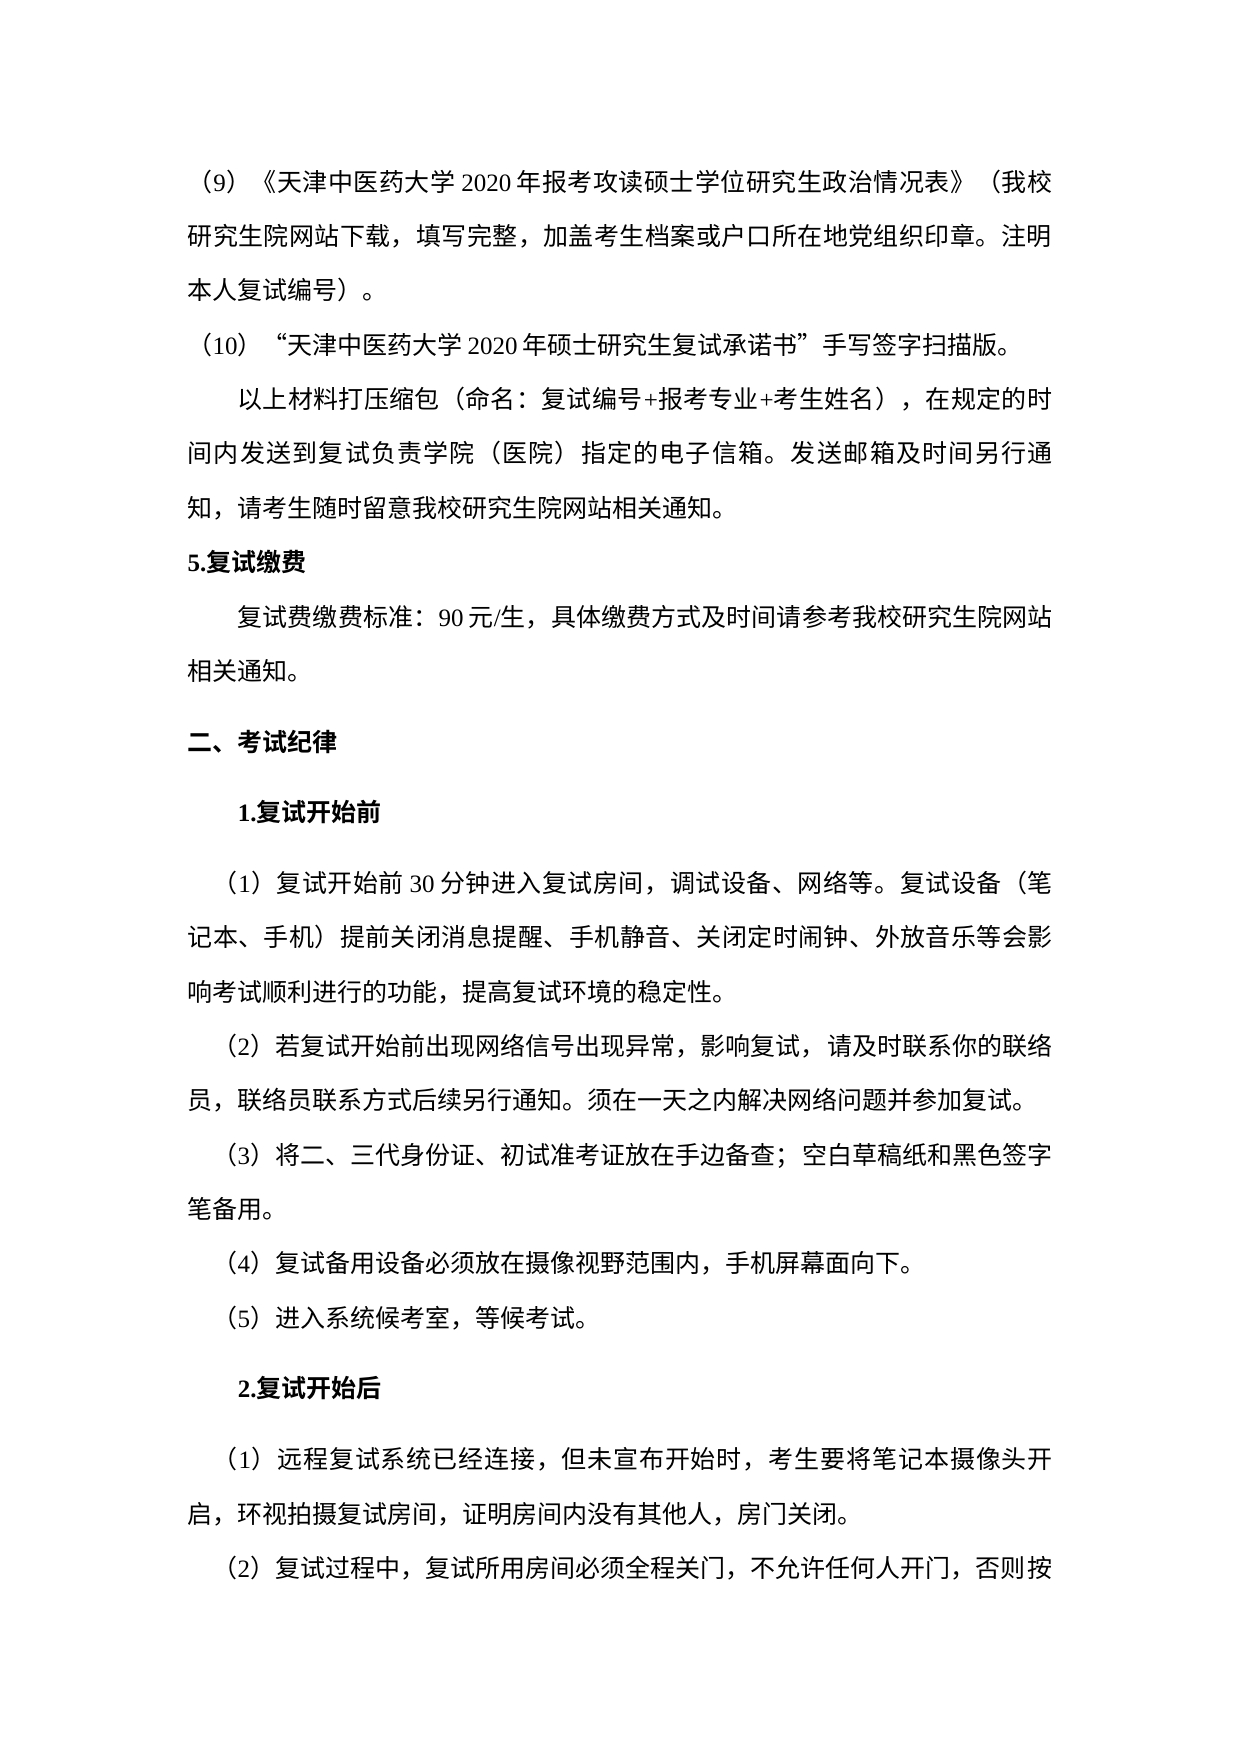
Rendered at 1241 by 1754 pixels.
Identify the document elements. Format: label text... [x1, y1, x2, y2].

list （1）远程复试系统已经连接，但未宣布开始时，考生要将笔记本摄像头开启，环视拍摄复试房间，证明房间内没有其他人，房门关闭。 [187, 1440, 1053, 1530]
list （9）《天津中医药大学2020年报考攻读硕士学位研究生政治情况表》（我校研究生院网站下载，填写完整，加盖考生档案或户口所在地党组织印章。注明本人复试编号）。 [187, 162, 1053, 307]
list （5）进入系统候考室，等候考试。 [187, 1298, 1053, 1334]
list 5.复试缴费 [187, 543, 1053, 579]
list 以上材料打压缩包（命名：复试编号+报考专业+考生姓名），在规定的时间内发送到复试负责学院（医院）指定的电子信箱。发送邮箱及时间另行通知，请考生随时留意我校研究生院网站相关通知。 [187, 379, 1053, 524]
list 复试费缴费标准：90元/生，具体缴费方式及时间请参考我校研究生院网站相关通知。 [187, 597, 1053, 688]
list （4）复试备用设备必须放在摄像视野范围内，手机屏幕面向下。 [187, 1244, 1053, 1280]
list （2）若复试开始前出现网络信号出现异常，影响复试，请及时联系你的联络员，联络员联系方式后续另行通知。须在一天之内解决网络问题并参加复试。 [187, 1026, 1053, 1117]
list 2.复试开始后 [187, 1369, 1053, 1405]
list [187, 1548, 1053, 1585]
list 1.复试开始前 [187, 793, 1053, 829]
list （3）将二、三代身份证、初试准考证放在手边备查；空白草稿纸和黑色签字笔备用。 [187, 1135, 1053, 1226]
list （10）“天津中医药大学2020年硕士研究生复试承诺书”手写签字扫描版。 [187, 325, 1053, 361]
list （1）复试开始前30分钟进入复试房间，调试设备、网络等。复试设备（笔记本、手机）提前关闭消息提醒、手机静音、关闭定时闹钟、外放音乐等会影响考试顺利进行的功能，提高复试环境的稳定性。 [187, 863, 1053, 1008]
list 二、考试纪律 [187, 722, 1053, 758]
